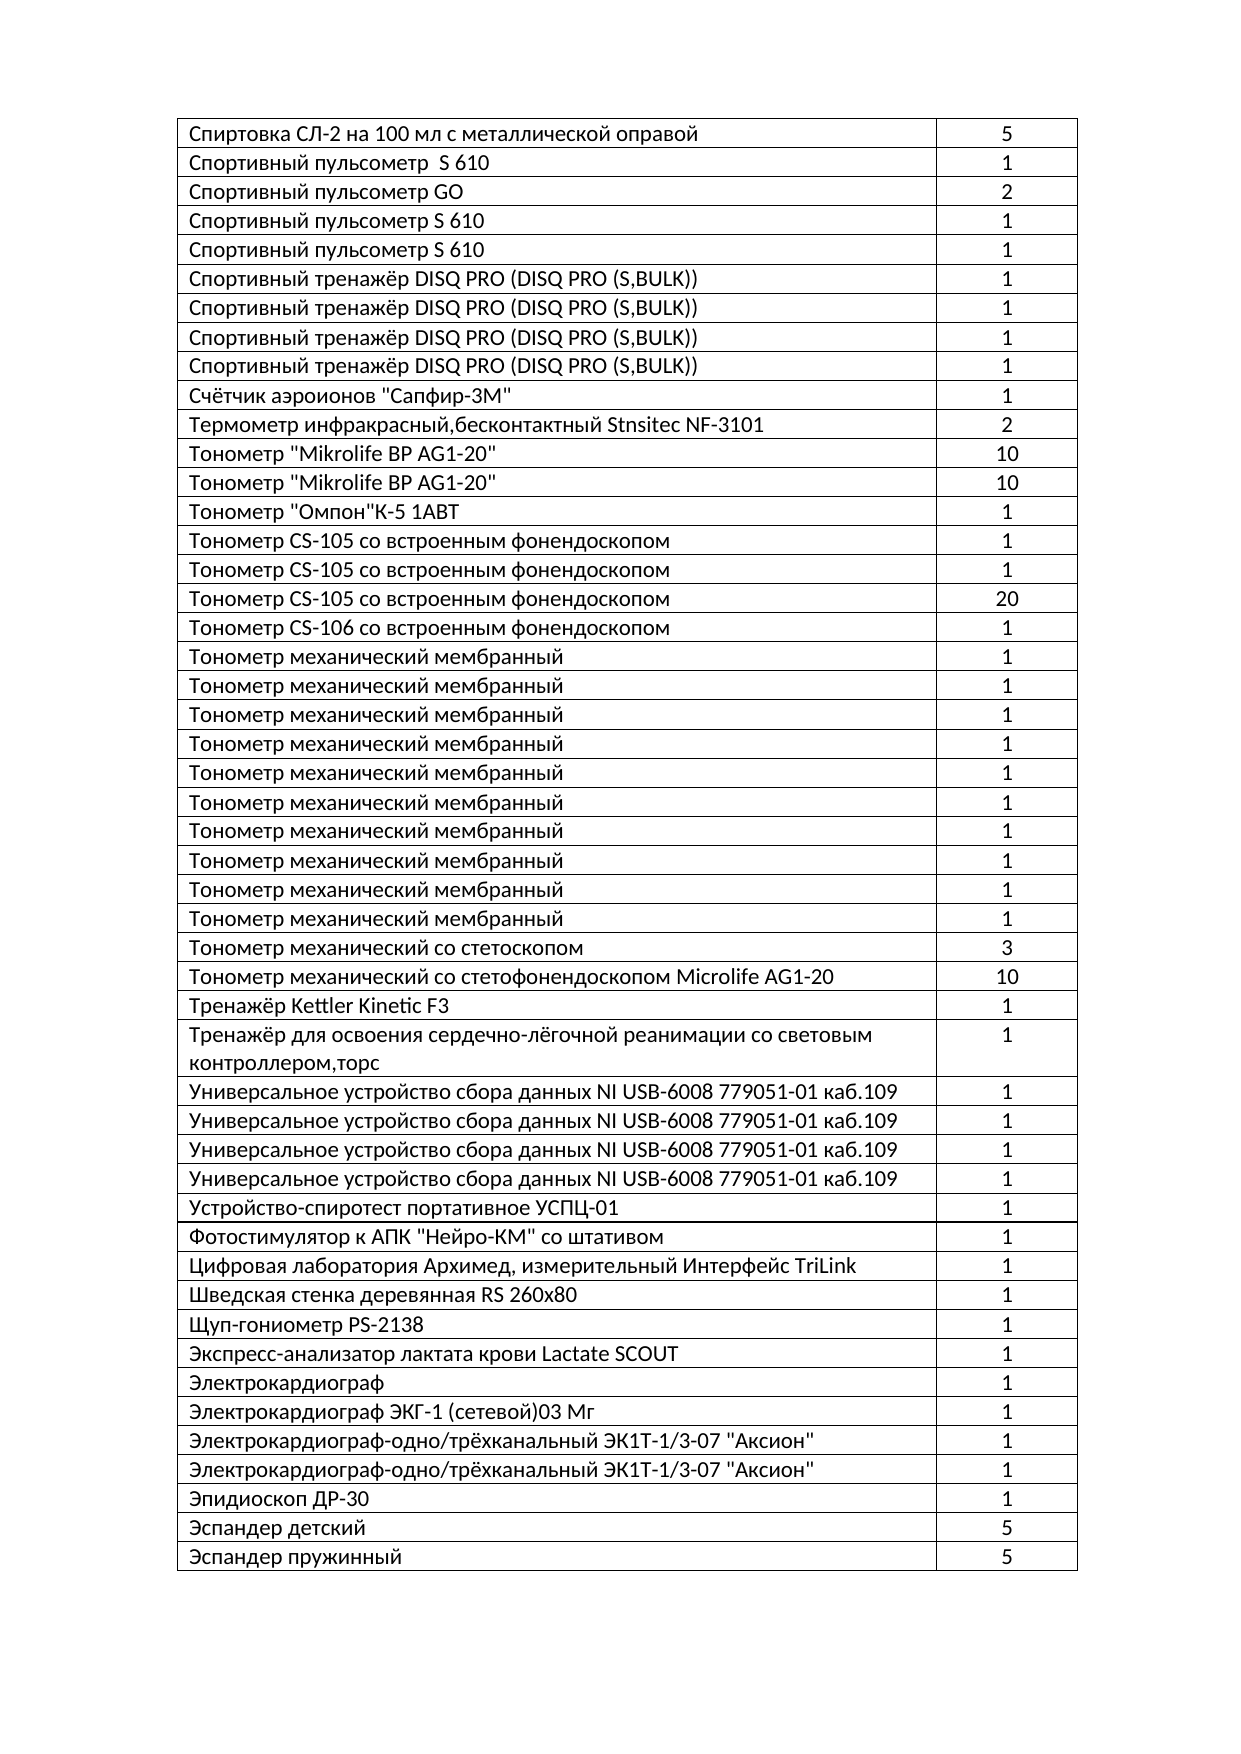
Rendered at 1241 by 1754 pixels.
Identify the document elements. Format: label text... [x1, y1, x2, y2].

table_cell Тонометр CS-105 со встроенным фонендоскопом [178, 555, 936, 583]
table_cell 20 [937, 584, 1077, 612]
table_cell Спортивный тренажёр DISQ PRO (DISQ PRO (S,BULK)) [178, 265, 936, 292]
table_cell Экспресс-анализатор лактата крови Lactate SCOUT [178, 1339, 936, 1367]
table_cell 1 [937, 1020, 1077, 1076]
table_cell Эпидиоскоп ДР-30 [178, 1484, 936, 1512]
table_cell Фотостимулятор к АПК "Нейро-КМ" со штативом [178, 1223, 936, 1251]
table_cell 1 [937, 1223, 1077, 1251]
table_cell Тонометр CS-105 со встроенным фонендоскопом [178, 526, 936, 554]
table_cell Тонометр механический мембранный [178, 817, 936, 845]
table_cell 1 [937, 1397, 1077, 1425]
table_cell 1 [937, 1164, 1077, 1192]
table_cell 1 [937, 235, 1077, 263]
table_cell Тонометр "Mikrolife BP AG1-20" [178, 468, 936, 496]
table_cell Тонометр механический со стетофонендоскопом Microlife AG1-20 [178, 962, 936, 990]
table_cell Универсальное устройство сбора данных NI USB-6008 779051-01 каб.109 [178, 1135, 936, 1163]
table_cell 1 [937, 294, 1077, 322]
table_cell 1 [937, 148, 1077, 176]
table_cell Тонометр CS-106 со встроенным фонендоскопом [178, 613, 936, 641]
table_cell 1 [937, 1281, 1077, 1309]
table_cell 1 [937, 1077, 1077, 1105]
table_cell 5 [937, 119, 1077, 147]
table_cell 1 [937, 323, 1077, 351]
table_cell 1 [937, 352, 1077, 380]
table_cell Тонометр механический мембранный [178, 788, 936, 816]
table_cell Шведская стенка деревянная RS 260х80 [178, 1281, 936, 1309]
table_cell 1 [937, 206, 1077, 234]
table_cell 1 [937, 788, 1077, 816]
table_cell Электрокардиограф-одно/трёхканальный ЭК1Т-1/3-07 "Аксион" [178, 1426, 936, 1454]
table_cell 1 [937, 613, 1077, 641]
table_cell Электрокардиограф ЭКГ-1 (сетевой)03 Мг [178, 1397, 936, 1425]
table_cell Тренажёр для освоения сердечно-лёгочной реанимации со световым контроллером,торс [178, 1020, 936, 1076]
table_cell 1 [937, 1310, 1077, 1338]
table_cell Тонометр "Mikrolife BP AG1-20" [178, 439, 936, 467]
table_cell 1 [937, 1455, 1077, 1483]
table_cell 1 [937, 700, 1077, 728]
table_cell Термометр инфракрасный,бесконтактный Stnsitec NF-3101 [178, 410, 936, 438]
table_cell 1 [937, 671, 1077, 699]
table_cell Тонометр механический мембранный [178, 700, 936, 728]
table_cell 1 [937, 1252, 1077, 1279]
table_cell 1 [937, 1339, 1077, 1367]
table_cell 10 [937, 962, 1077, 990]
table_cell Спортивный пульсометр S 610 [178, 148, 936, 176]
table_cell Универсальное устройство сбора данных NI USB-6008 779051-01 каб.109 [178, 1106, 936, 1134]
table_cell Тонометр механический мембранный [178, 759, 936, 787]
table_cell 1 [937, 1135, 1077, 1163]
table_cell 10 [937, 468, 1077, 496]
table_cell Эспандер пружинный [178, 1542, 936, 1570]
table_cell 5 [937, 1542, 1077, 1570]
table_cell 1 [937, 642, 1077, 670]
table_cell Тренажёр Kettler Kinetic F3 [178, 991, 936, 1019]
table_cell Спортивный тренажёр DISQ PRO (DISQ PRO (S,BULK)) [178, 323, 936, 351]
table_cell Тонометр механический мембранный [178, 846, 936, 874]
table_cell 1 [937, 1194, 1077, 1221]
table_cell 5 [937, 1513, 1077, 1541]
table_cell Устройство-спиротест портативное УСПЦ-01 [178, 1194, 936, 1221]
table_cell 10 [937, 439, 1077, 467]
table_cell 1 [937, 497, 1077, 525]
table_cell Тонометр механический со стетоскопом [178, 933, 936, 961]
table_cell Тонометр механический мембранный [178, 875, 936, 903]
table_cell Спиртовка СЛ-2 на 100 мл с металлической оправой [178, 119, 936, 147]
table_cell Спортивный пульсометр S 610 [178, 206, 936, 234]
table_cell Тонометр механический мембранный [178, 904, 936, 932]
table_cell 1 [937, 730, 1077, 757]
table_cell 1 [937, 265, 1077, 292]
table_cell 1 [937, 846, 1077, 874]
table_cell 1 [937, 991, 1077, 1019]
table_cell Спортивный пульсометр S 610 [178, 235, 936, 263]
table_cell Спортивный пульсометр GO [178, 177, 936, 205]
table_cell 1 [937, 1106, 1077, 1134]
table_cell Щуп-гониометр PS-2138 [178, 1310, 936, 1338]
table_cell 1 [937, 817, 1077, 845]
table_cell 1 [937, 555, 1077, 583]
table_cell 1 [937, 1368, 1077, 1396]
table_cell Цифровая лаборатория Архимед, измерительный Интерфейс TriLink [178, 1252, 936, 1279]
table_cell 1 [937, 1426, 1077, 1454]
table_cell 2 [937, 177, 1077, 205]
table_cell Тонометр "Омпон"К-5 1АВТ [178, 497, 936, 525]
table_cell Тонометр механический мембранный [178, 642, 936, 670]
table_cell Спортивный тренажёр DISQ PRO (DISQ PRO (S,BULK)) [178, 294, 936, 322]
table_cell Тонометр CS-105 со встроенным фонендоскопом [178, 584, 936, 612]
table_cell 1 [937, 526, 1077, 554]
table_cell Универсальное устройство сбора данных NI USB-6008 779051-01 каб.109 [178, 1077, 936, 1105]
table_cell Тонометр механический мембранный [178, 730, 936, 757]
table_cell Счётчик аэроионов "Сапфир-3М" [178, 381, 936, 409]
table_cell 1 [937, 904, 1077, 932]
table_cell Эспандер детский [178, 1513, 936, 1541]
table_cell Универсальное устройство сбора данных NI USB-6008 779051-01 каб.109 [178, 1164, 936, 1192]
table_cell 1 [937, 1484, 1077, 1512]
table_cell Тонометр механический мембранный [178, 671, 936, 699]
table_cell 1 [937, 759, 1077, 787]
table_cell Электрокардиограф-одно/трёхканальный ЭК1Т-1/3-07 "Аксион" [178, 1455, 936, 1483]
table_cell 1 [937, 875, 1077, 903]
table_cell Электрокардиограф [178, 1368, 936, 1396]
table_cell 1 [937, 381, 1077, 409]
table_cell Спортивный тренажёр DISQ PRO (DISQ PRO (S,BULK)) [178, 352, 936, 380]
table_cell 2 [937, 410, 1077, 438]
table_cell 3 [937, 933, 1077, 961]
